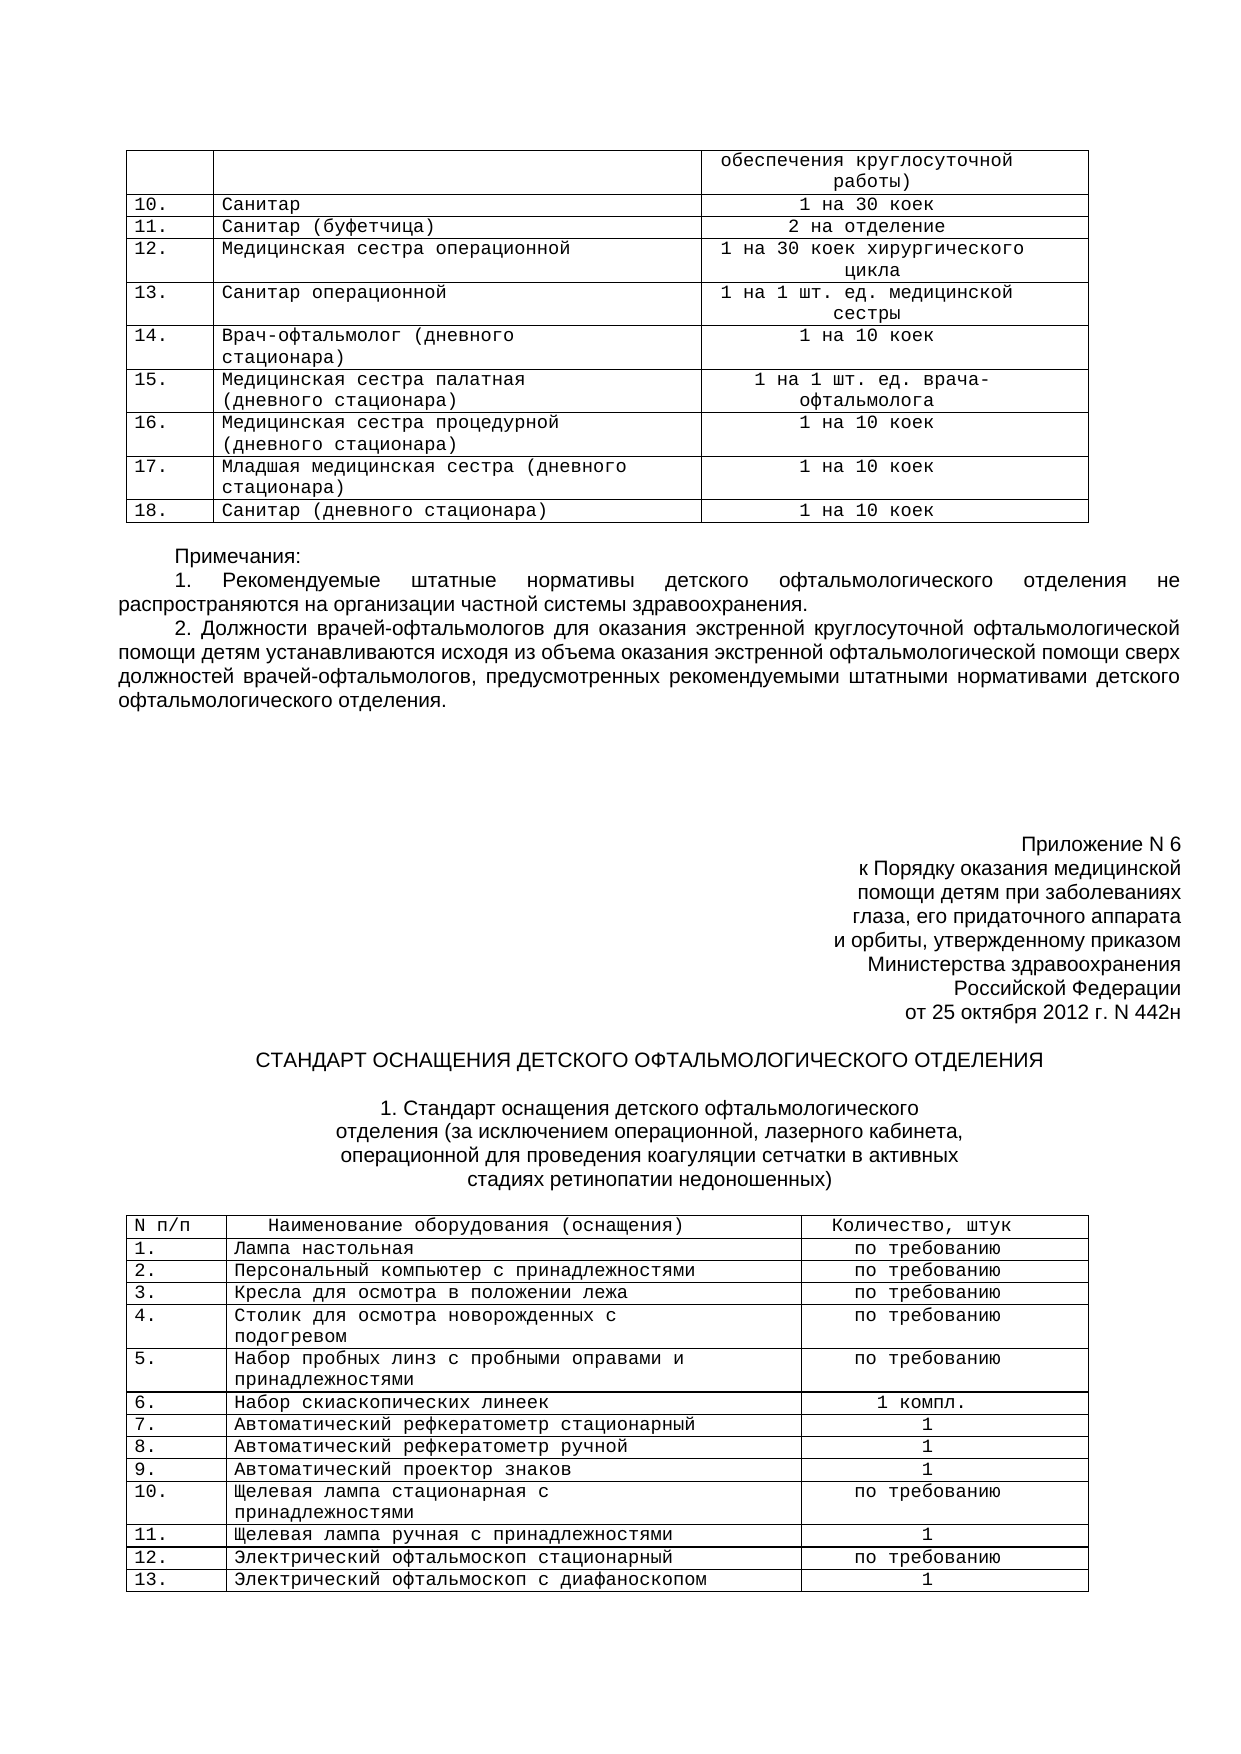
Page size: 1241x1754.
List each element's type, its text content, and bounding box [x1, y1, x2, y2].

table_cell Санитар (буфетчица) [214, 217, 701, 238]
table_cell Медицинская сестра процедурной (дневного стационара) [214, 413, 701, 456]
table_cell Набор пробных линз с пробными оправами и принадлежностями [227, 1349, 801, 1391]
table_cell 17. [127, 457, 213, 499]
table_cell 16. [127, 413, 213, 456]
table_cell 13. [127, 283, 213, 325]
table_cell 1 [802, 1570, 1088, 1591]
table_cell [702, 151, 1088, 193]
table_cell Санитар (дневного стационара) [214, 500, 701, 522]
table_cell по требованию [802, 1239, 1088, 1260]
table_cell 1 на 1 шт. ед. медицинской сестры [702, 283, 1088, 325]
table_cell 12. [127, 1548, 226, 1569]
table_cell по требованию [802, 1305, 1088, 1348]
table_cell 2. [127, 1261, 226, 1282]
table_cell 4. [127, 1305, 226, 1348]
table_cell 5. [127, 1349, 226, 1391]
text к Порядку оказания медицинской [118, 856, 1181, 880]
table_cell Персональный компьютер с принадлежностями [227, 1261, 801, 1282]
table_cell 7. [127, 1415, 226, 1436]
text Министерства здравоохранения [118, 952, 1181, 976]
table_cell 18. [127, 500, 213, 522]
text стадиях ретинопатии недоношенных) [118, 1167, 1181, 1191]
table_cell 1 на 10 коек [702, 457, 1088, 499]
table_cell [214, 151, 701, 193]
text отделения (за исключением операционной, лазерного кабинета, [118, 1119, 1181, 1143]
table_cell 9. [127, 151, 213, 193]
table_cell Санитар [214, 195, 701, 216]
table_cell Кресла для осмотра в положении лежа [227, 1283, 801, 1304]
table_cell 12. [127, 239, 213, 282]
table_cell по требованию [802, 1283, 1088, 1304]
table_cell 1 на 30 коек хирургического цикла [702, 239, 1088, 282]
table_cell 1 на 30 коек [702, 195, 1088, 216]
text глаза, его придаточного аппарата [118, 904, 1181, 928]
table_header N п/п [127, 1216, 226, 1237]
table_cell 9. [127, 1459, 226, 1481]
text 1. Рекомендуемые штатные нормативы детского офтальмологического отделения не распространяются на организации частной системы здравоохранения. [118, 568, 1181, 616]
table_cell Щелевая лампа ручная с принадлежностями [227, 1525, 801, 1546]
table_cell 1 компл. [802, 1393, 1088, 1414]
table_cell Набор скиаскопических линеек [227, 1393, 801, 1414]
table_cell 10. [127, 195, 213, 216]
table_cell Щелевая лампа стационарная с принадлежностями [227, 1482, 801, 1524]
table_cell по требованию [802, 1548, 1088, 1569]
table_cell Автоматический рефкератометр ручной [227, 1437, 801, 1458]
text помощи детям при заболеваниях [118, 880, 1181, 904]
table_cell 1 [802, 1459, 1088, 1481]
text и орбиты, утвержденному приказом [118, 928, 1181, 952]
table_cell 1 на 10 коек [702, 413, 1088, 456]
table_cell 13. [127, 1570, 226, 1591]
table_cell 14. [127, 326, 213, 369]
text Примечания: [118, 544, 1181, 568]
text Приложение N 6 [118, 832, 1181, 856]
table_cell Электрический офтальмоскоп стационарный [227, 1548, 801, 1569]
table_cell 1 [802, 1437, 1088, 1458]
text 2. Должности врачей-офтальмологов для оказания экстренной круглосуточной офтальмологической помощи детям устанавливаются исходя из объема оказания экстренной офтальмологической помощи сверх должностей врачей-офтальмологов, предусмотренных рекомендуемыми штатными нормативами детского офтальмологического отделения. [118, 616, 1181, 712]
table_cell Врач-офтальмолог (дневного стационара) [214, 326, 701, 369]
table_cell по требованию [802, 1349, 1088, 1391]
table_cell Электрический офтальмоскоп с диафаноскопом [227, 1570, 801, 1591]
table_cell Младшая медицинская сестра (дневного стационара) [214, 457, 701, 499]
table_cell 3. [127, 1283, 226, 1304]
table_cell 11. [127, 1525, 226, 1546]
table_cell Медицинская сестра палатная (дневного стационара) [214, 370, 701, 412]
text Российской Федерации [118, 976, 1181, 999]
table_cell 10. [127, 1482, 226, 1524]
table_cell Лампа настольная [227, 1239, 801, 1260]
table_cell Автоматический рефкератометр стационарный [227, 1415, 801, 1436]
table_cell 1 [802, 1415, 1088, 1436]
table_cell Столик для осмотра новорожденных с подогревом [227, 1305, 801, 1348]
table_cell Медицинская сестра операционной [214, 239, 701, 282]
text от 25 октября 2012 г. N 442н [118, 999, 1181, 1023]
table_cell 1 на 10 коек [702, 500, 1088, 522]
table_cell 1. [127, 1239, 226, 1260]
text СТАНДАРТ ОСНАЩЕНИЯ ДЕТСКОГО ОФТАЛЬМОЛОГИЧЕСКОГО ОТДЕЛЕНИЯ [118, 1047, 1181, 1071]
table_cell 1 [802, 1525, 1088, 1546]
table_cell Автоматический проектор знаков [227, 1459, 801, 1481]
table_cell по требованию [802, 1482, 1088, 1524]
table_cell 2 на отделение [702, 217, 1088, 238]
text операционной для проведения коагуляции сетчатки в активных [118, 1143, 1181, 1167]
table_cell 15. [127, 370, 213, 412]
table_cell 8. [127, 1437, 226, 1458]
table_cell 6. [127, 1393, 226, 1414]
table_cell 11. [127, 217, 213, 238]
table_cell Санитар операционной [214, 283, 701, 325]
text 1. Стандарт оснащения детского офтальмологического [118, 1095, 1181, 1119]
table_cell по требованию [802, 1261, 1088, 1282]
table_header Количество, штук [802, 1216, 1088, 1237]
table_cell 1 на 10 коек [702, 326, 1088, 369]
table_cell 1 на 1 шт. ед. врача- офтальмолога [702, 370, 1088, 412]
table_header Наименование оборудования (оснащения) [227, 1216, 801, 1237]
